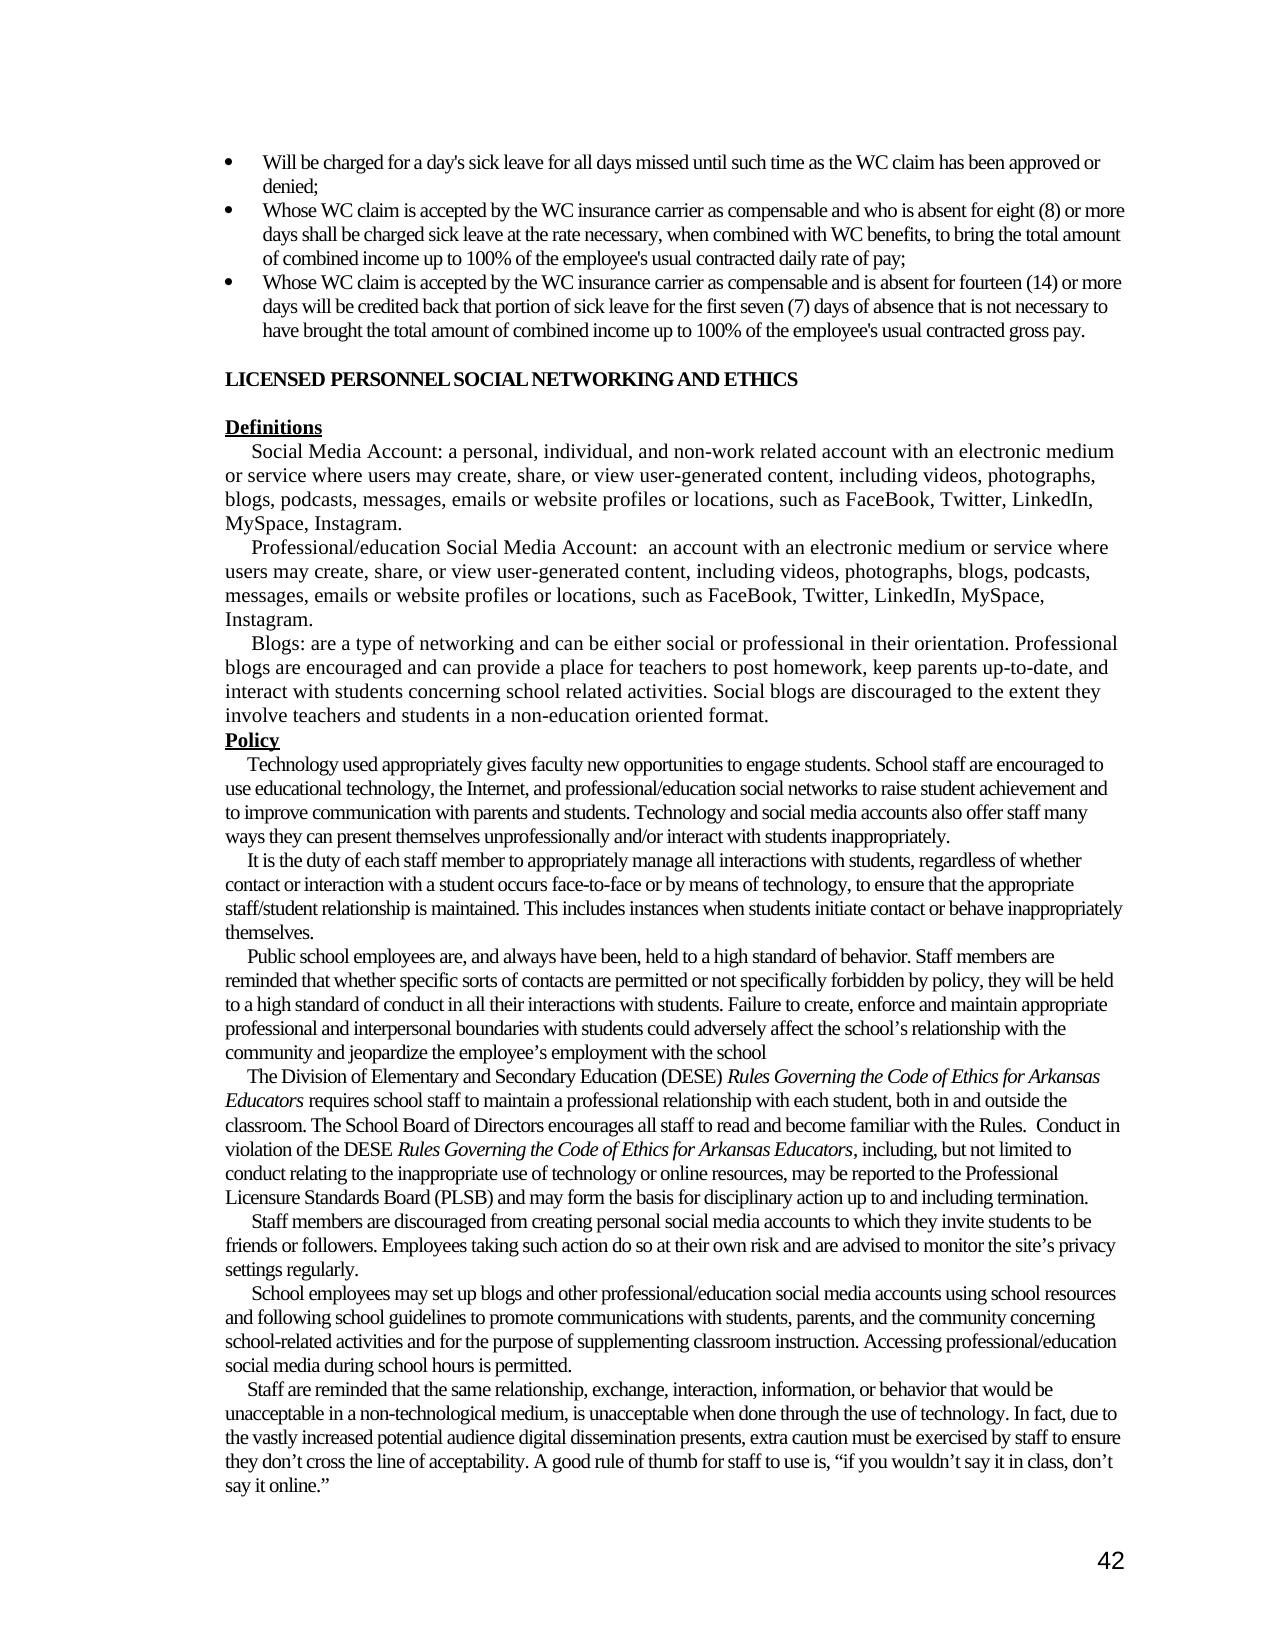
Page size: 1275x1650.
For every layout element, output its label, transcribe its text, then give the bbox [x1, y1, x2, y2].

list Will be charged for a day's sick leave for all days missed until such time as the WC claim has been approved or denied; [225, 150, 1125, 198]
text The Division of Elementary and Secondary Education (DESE) Rules Governing the Code of Ethics for Arkansas Educators requires school staff to maintain a professional relationship with each student, both in and outside the classroom. The School Board of Directors encourages all staff to read and become familiar with the Rules. Conduct in violation of the DESE Rules Governing the Code of Ethics for Arkansas Educators, including, but not limited to conduct relating to the inappropriate use of technology or online resources, may be reported to the Professional Licensure Standards Board (PLSB) and may form the basis for disciplinary action up to and including termination. [225, 1064, 1125, 1209]
text Social Media Account: a personal, individual, and non-work related account with an electronic medium or service where users may create, share, or view user-generated content, including videos, photographs, blogs, podcasts, messages, emails or website profiles or locations, such as FaceBook, Twitter, LinkedIn, MySpace, Instagram. [225, 439, 1125, 535]
text Definitions [225, 415, 1125, 439]
text It is the duty of each staff member to appropriately manage all interactions with students, regardless of whether contact or interaction with a student occurs face-to-face or by means of technology, to ensure that the appropriate staff/student relationship is maintained. This includes instances when students initiate contact or behave inappropriately themselves. [225, 848, 1125, 944]
text Staff are reminded that the same relationship, exchange, interaction, information, or behavior that would be unacceptable in a non-technological medium, is unacceptable when done through the use of technology. In fact, due to the vastly increased potential audience digital dissemination presents, extra caution must be exercised by staff to ensure they don’t cross the line of acceptability. A good rule of thumb for staff to use is, “if you wouldn’t say it in class, don’t say it online.” [225, 1377, 1125, 1497]
list Whose WC claim is accepted by the WC insurance carrier as compensable and is absent for fourteen (14) or more days will be credited back that portion of sick leave for the first seven (7) days of absence that is not necessary to have brought the total amount of combined income up to 100% of the employee's usual contracted gross pay. [225, 270, 1125, 342]
text Blogs: are a type of networking and can be either social or professional in their orientation. Professional blogs are encouraged and can provide a place for teachers to post homework, keep parents up-to-date, and interact with students concerning school related activities. Social blogs are discouraged to the extent they involve teachers and students in a non-education oriented format. [225, 631, 1125, 727]
text Professional/education Social Media Account: an account with an electronic medium or service where users may create, share, or view user-generated content, including videos, photographs, blogs, podcasts, messages, emails or website profiles or locations, such as FaceBook, Twitter, LinkedIn, MySpace, Instagram. [225, 535, 1125, 631]
text Staff members are discouraged from creating personal social media accounts to which they invite students to be friends or followers. Employees taking such action do so at their own risk and are advised to monitor the site’s privacy settings regularly. [225, 1209, 1125, 1281]
text Public school employees are, and always have been, held to a high standard of behavior. Staff members are reminded that whether specific sorts of contacts are permitted or not specifically forbidden by policy, they will be held to a high standard of conduct in all their interactions with students. Failure to create, enforce and maintain appropriate professional and interpersonal boundaries with students could adversely affect the school’s relationship with the community and jeopardize the employee’s employment with the school [225, 944, 1125, 1064]
list Whose WC claim is accepted by the WC insurance carrier as compensable and who is absent for eight (8) or more days shall be charged sick leave at the rate necessary, when combined with WC benefits, to bring the total amount of combined income up to 100% of the employee's usual contracted daily rate of pay; [225, 198, 1125, 270]
text LICENSED PERSONNEL SOCIAL NETWORKING AND ETHICS [225, 367, 1212, 391]
text Policy [225, 727, 1125, 752]
text School employees may set up blogs and other professional/education social media accounts using school resources and following school guidelines to promote communications with students, parents, and the community concerning school-related activities and for the purpose of supplementing classroom instruction. Accessing professional/education social media during school hours is permitted. [225, 1281, 1125, 1377]
text Technology used appropriately gives faculty new opportunities to engage students. School staff are encouraged to use educational technology, the Internet, and professional/education social networks to raise student achievement and to improve communication with parents and students. Technology and social media accounts also offer staff many ways they can present themselves unprofessionally and/or interact with students inappropriately. [225, 752, 1125, 848]
